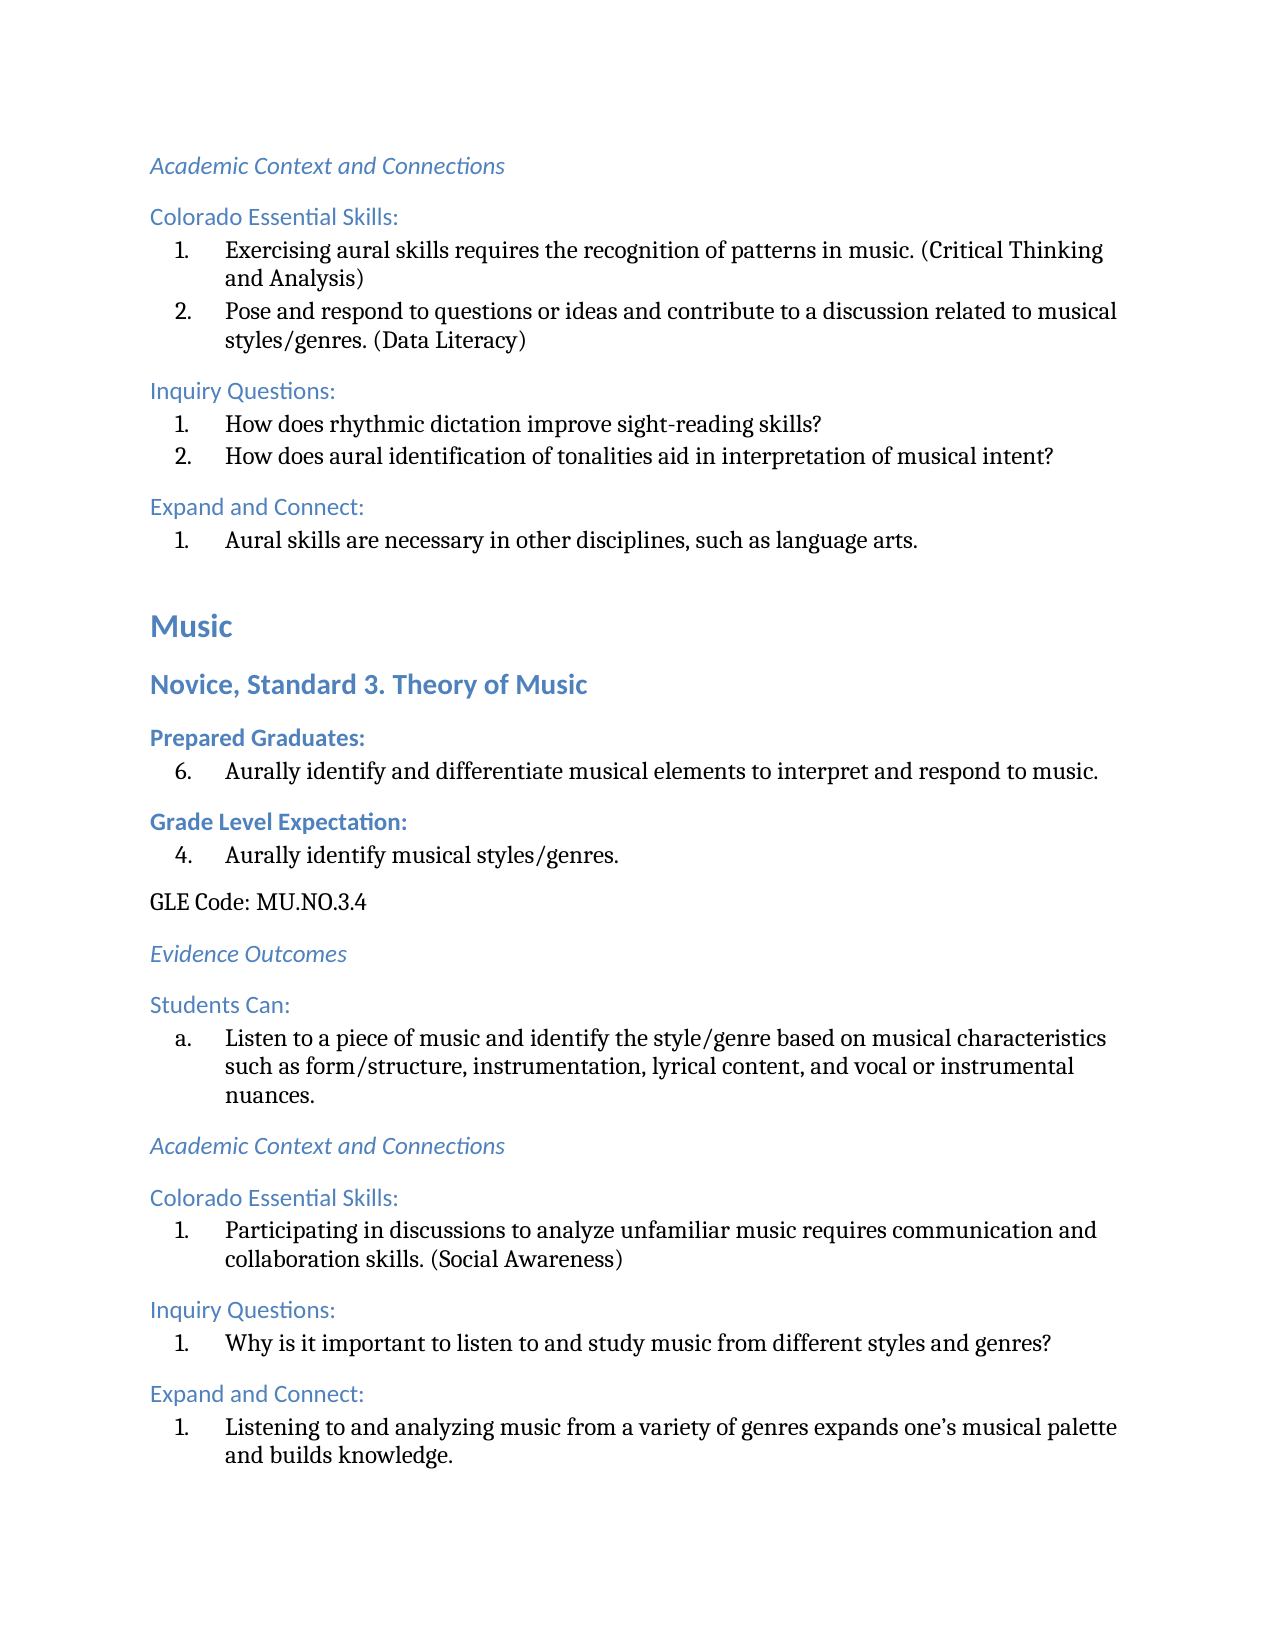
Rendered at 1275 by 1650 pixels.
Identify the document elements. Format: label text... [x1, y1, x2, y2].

subtitle Academic Context and Connections [150, 150, 1125, 181]
list Listening to and analyzing music from a variety of genres expands one’s musical palette and builds knowledge. [175, 1413, 1125, 1470]
subtitle Music [150, 604, 1125, 645]
subtitle Prepared Graduates: [150, 723, 1125, 753]
list How does rhythmic dictation improve sight-reading skills? [175, 409, 1125, 438]
subtitle Novice, Standard 3. Theory of Music [150, 666, 1125, 702]
list Why is it important to listen to and study music from different styles and genres? [175, 1329, 1125, 1357]
list Aurally identify musical styles/genres. [175, 841, 1125, 869]
list Listen to a piece of music and identify the style/genre based on musical characteristics such as form/structure, instrumentation, lyrical content, and vocal or instrumental nuances. [175, 1023, 1125, 1110]
list Exercising aural skills requires the recognition of patterns in music. (Critical Thinking and Analysis) [175, 236, 1125, 293]
subtitle Colorado Essential Skills: [150, 201, 1125, 232]
subtitle Grade Level Expectation: [150, 806, 1125, 837]
subtitle Expand and Connect: [150, 1378, 1125, 1409]
list Aurally identify and differentiate musical elements to interpret and respond to music. [175, 757, 1125, 786]
list How does aural identification of tonalities aid in interpretation of musical intent? [175, 442, 1125, 471]
subtitle Inquiry Questions: [150, 375, 1125, 406]
subtitle Inquiry Questions: [150, 1294, 1125, 1325]
subtitle Expand and Connect: [150, 492, 1125, 522]
text GLE Code: MU.NO.3.4 [150, 888, 1125, 917]
subtitle Students Can: [150, 989, 1125, 1020]
subtitle Colorado Essential Skills: [150, 1182, 1125, 1212]
list Participating in discussions to analyze unfamiliar music requires communication and collaboration skills. (Social Awareness) [175, 1216, 1125, 1274]
list Aural skills are necessary in other disciplines, such as language arts. [175, 526, 1125, 554]
subtitle Academic Context and Connections [150, 1131, 1125, 1161]
subtitle Evidence Outcomes [150, 938, 1125, 968]
list Pose and respond to questions or ideas and contribute to a discussion related to musical styles/genres. (Data Literacy) [175, 297, 1125, 354]
